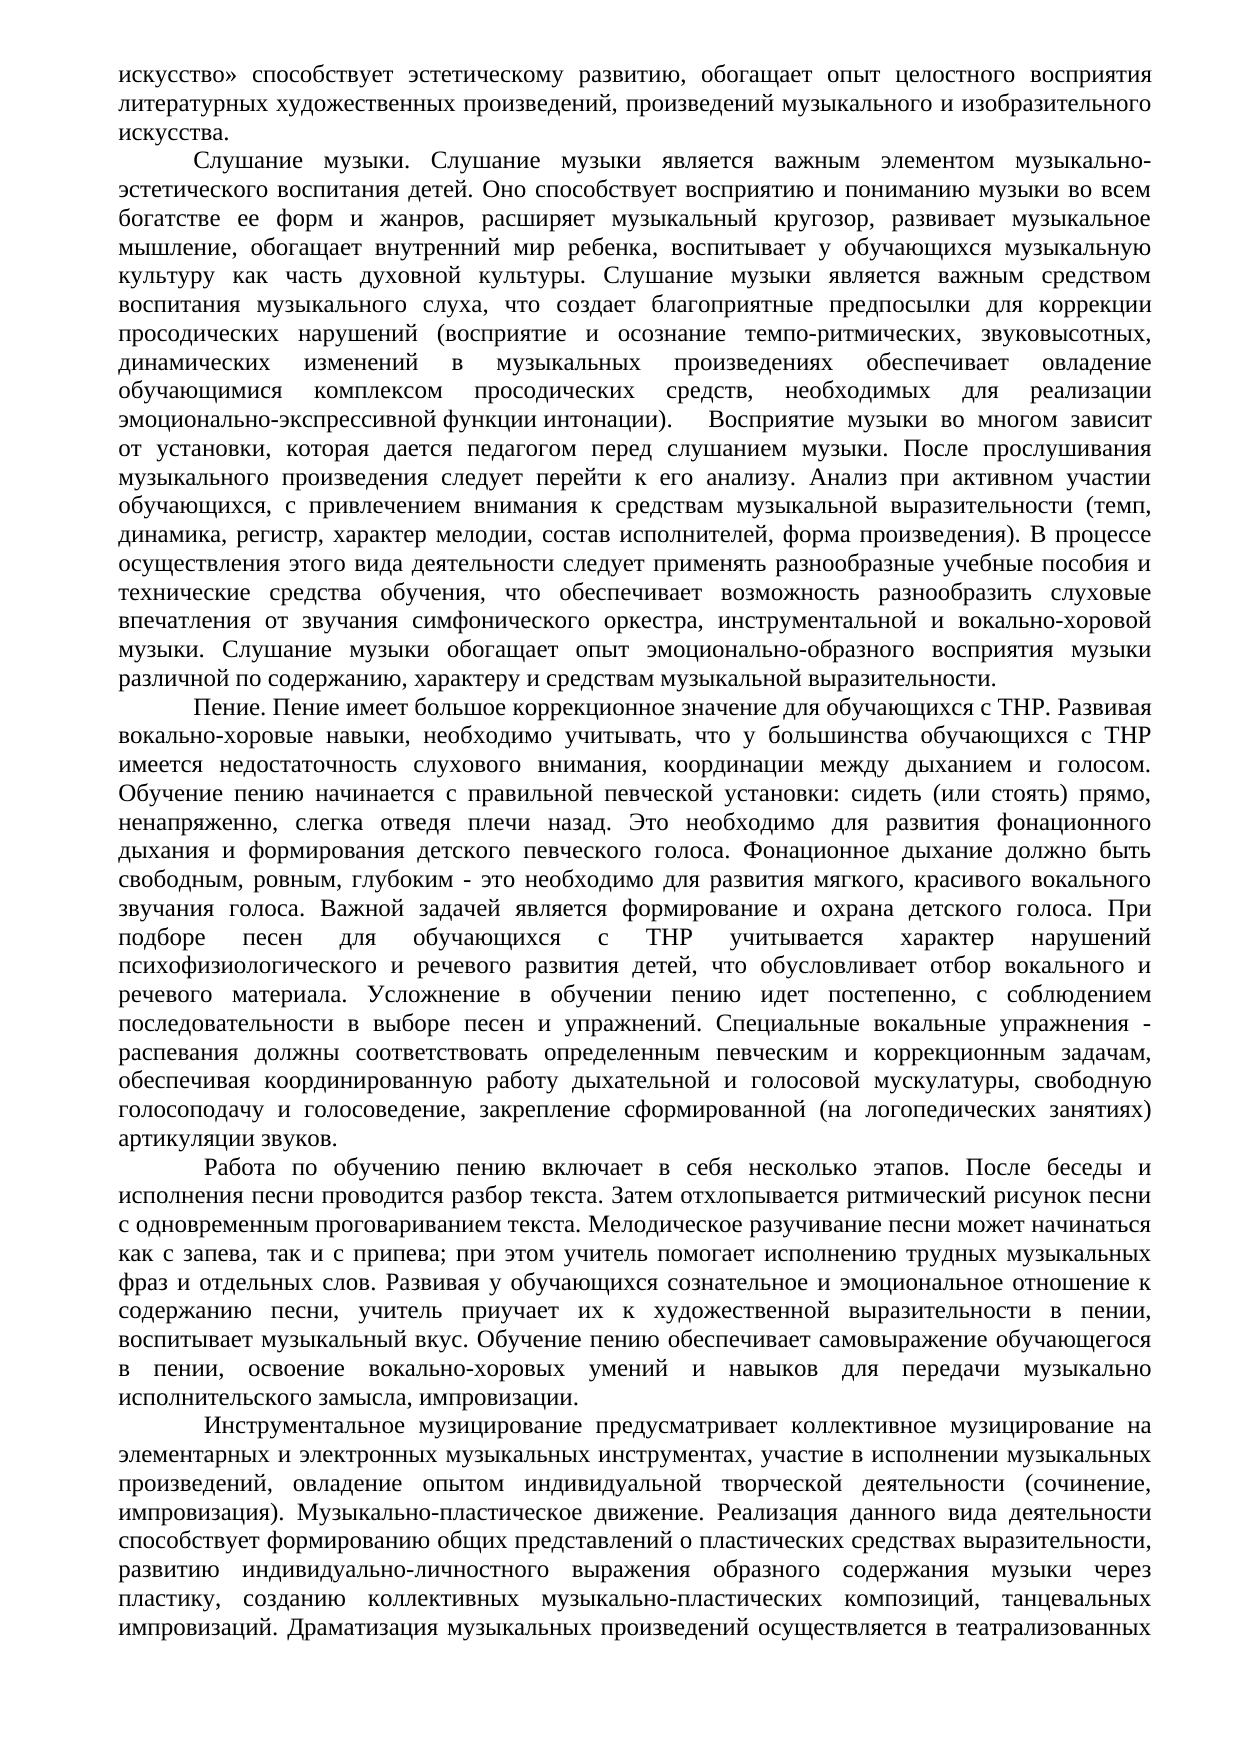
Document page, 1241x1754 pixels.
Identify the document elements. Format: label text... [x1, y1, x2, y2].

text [118, 59, 1152, 145]
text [118, 1410, 1152, 1640]
text Работа по обучению пению включает в себя несколько этапов. После беседы и исполнения песни проводится разбор текста. Затем отхлопывается ритмический рисунок песни с одновременным проговариванием текста. Мелодическое разучивание песни может начинаться как с запева, так и с припева; при этом учитель помогает исполнению трудных музыкальных фраз и отдельных слов. Развивая у обучающихся сознательное и эмоциональное отношение к содержанию песни, учитель приучает их к художественной выразительности в пении, воспитывает музыкальный вкус. Обучение пению обеспечивает самовыражение обучающегося в пении, освоение вокально-хоровых умений и навыков для передачи музыкально исполнительского замысла, импровизации. [118, 1152, 1152, 1410]
text Слушание музыки. Слушание музыки является важным элементом музыкально-эстетического воспитания детей. Оно способствует восприятию и пониманию музыки во всем богатстве ее форм и жанров, расширяет музыкальный кругозор, развивает музыкальное мышление, обогащает внутренний мир ребенка, воспитывает у обучающихся музыкальную культуру как часть духовной культуры. Слушание музыки является важным средством воспитания музыкального слуха, что создает благоприятные предпосылки для коррекции просодических нарушений (восприятие и осознание темпо-ритмических, звуковысотных, динамических изменений в музыкальных произведениях обеспечивает овладение обучающимися комплексом просодических средств, необходимых для реализации эмоционально-экспрессивной функции интонации). Восприятие музыки во многом зависит от установки, которая дается педагогом перед слушанием музыки. После прослушивания музыкального произведения следует перейти к его анализу. Анализ при активном участии обучающихся, с привлечением внимания к средствам музыкальной выразительности (темп, динамика, регистр, характер мелодии, состав исполнителей, форма произведения). В процессе осуществления этого вида деятельности следует применять разнообразные учебные пособия и технические средства обучения, что обеспечивает возможность разнообразить слуховые впечатления от звучания симфонического оркестра, инструментальной и вокально-хоровой музыки. Слушание музыки обогащает опыт эмоционально-образного восприятия музыки различной по содержанию, характеру и средствам музыкальной выразительности. [118, 145, 1152, 692]
text Пение. Пение имеет большое коррекционное значение для обучающихся с ТНР. Развивая вокально-хоровые навыки, необходимо учитывать, что у большинства обучающихся с ТНР имеется недостаточность слухового внимания, координации между дыханием и голосом. Обучение пению начинается с правильной певческой установки: сидеть (или стоять) прямо, ненапряженно, слегка отведя плечи назад. Это необходимо для развития фонационного дыхания и формирования детского певческого голоса. Фонационное дыхание должно быть свободным, ровным, глубоким - это необходимо для развития мягкого, красивого вокального звучания голоса. Важной задачей является формирование и охрана детского голоса. При подборе песен для обучающихся с ТНР учитывается характер нарушений психофизиологического и речевого развития детей, что обусловливает отбор вокального и речевого материала. Усложнение в обучении пению идет постепенно, с соблюдением последовательности в выборе песен и упражнений. Специальные вокальные упражнения - распевания должны соответствовать определенным певческим и коррекционным задачам, обеспечивая координированную работу дыхательной и голосовой мускулатуры, свободную голосоподачу и голосоведение, закрепление сформированной (на логопедических занятиях) артикуляции звуков. [118, 692, 1152, 1152]
